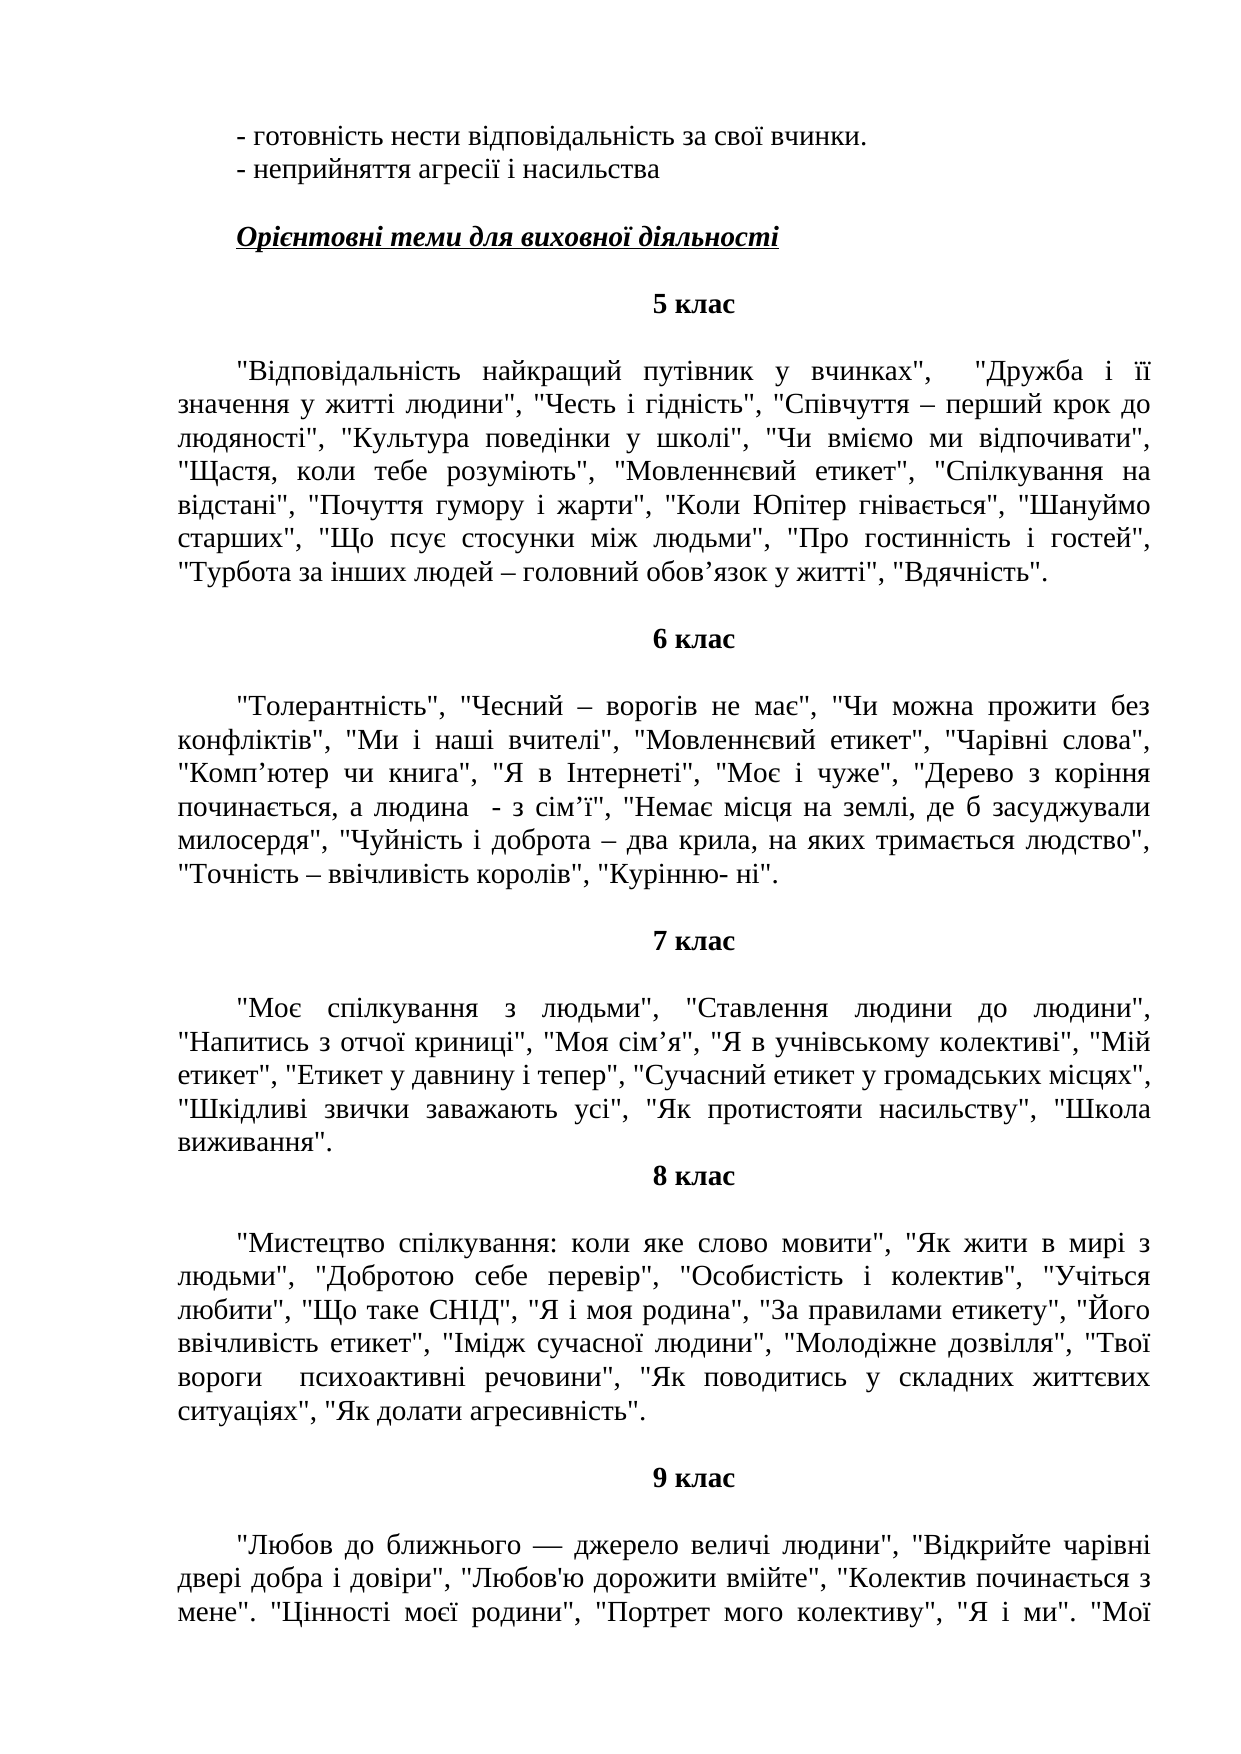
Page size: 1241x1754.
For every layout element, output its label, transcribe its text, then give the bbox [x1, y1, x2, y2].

text "Мистецтво спілкування: коли яке слово мовити", "Як жити в мирі з людьми", "Добротою себе перевір", "Особистість і колектив", "Учіться любити", "Що таке СНІД", "Я і моя родина", "За правилами етикету", "Його ввічливість етикет", "Імідж сучасної людини", "Молодіжне дозвілля", "Твої вороги психоактивні речовини", "Як поводитись у складних життєвих ситуаціях", "Як долати агресивність". [177, 1225, 1152, 1426]
text 6 клас [177, 621, 1152, 655]
text "Толерантність", "Чесний – ворогів не має", "Чи можна прожити без конфліктів", "Ми і наші вчителі", "Мовленнєвий етикет", "Чарівні слова", "Комп’ютер чи книга", "Я в Інтернеті", "Моє і чуже", "Дерево з коріння починається, а людина - з сім’ї", "Немає місця на землі, де б засуджували милосердя", "Чуйність і доброта – два крила, на яких тримається людство", "Точність – ввічливість королів", "Курінню- ні". [177, 688, 1152, 889]
text 9 клас [177, 1460, 1152, 1493]
text 5 клас [177, 286, 1152, 319]
text 8 клас [177, 1158, 1152, 1191]
text Орієнтовні теми для виховної діяльності [177, 219, 1152, 252]
text - готовність нести відповідальність за свої вчинки. [177, 118, 1152, 152]
text - неприйняття агресії і насильства [177, 152, 1152, 185]
text "Моє спілкування з людьми", "Ставлення людини до людини", "Напитись з отчої криниці", "Моя сім’я", "Я в учнівському колективі", "Мій етикет", "Етикет у давнину і тепер", "Сучасний етикет у громадських місцях", "Шкідливі звички заважають усі", "Як протистояти насильству", "Школа виживання". [177, 990, 1152, 1158]
text 7 клас [177, 923, 1152, 957]
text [177, 1527, 1152, 1627]
text "Відповідальність найкращий путівник у вчинках", "Дружба і її значення у житті людини", "Честь і гідність", "Співчуття – перший крок до людяності", "Культура поведінки у школі", "Чи вміємо ми відпочивати", "Щастя, коли тебе розуміють", "Мовленнєвий етикет", "Спілкування на відстані", "Почуття гумору і жарти", "Коли Юпітер гнівається", "Шануймо старших", "Що псує стосунки між людьми", "Про гостинність і гостей", "Турбота за інших людей – головний обов’язок у житті", "Вдячність". [177, 353, 1152, 588]
